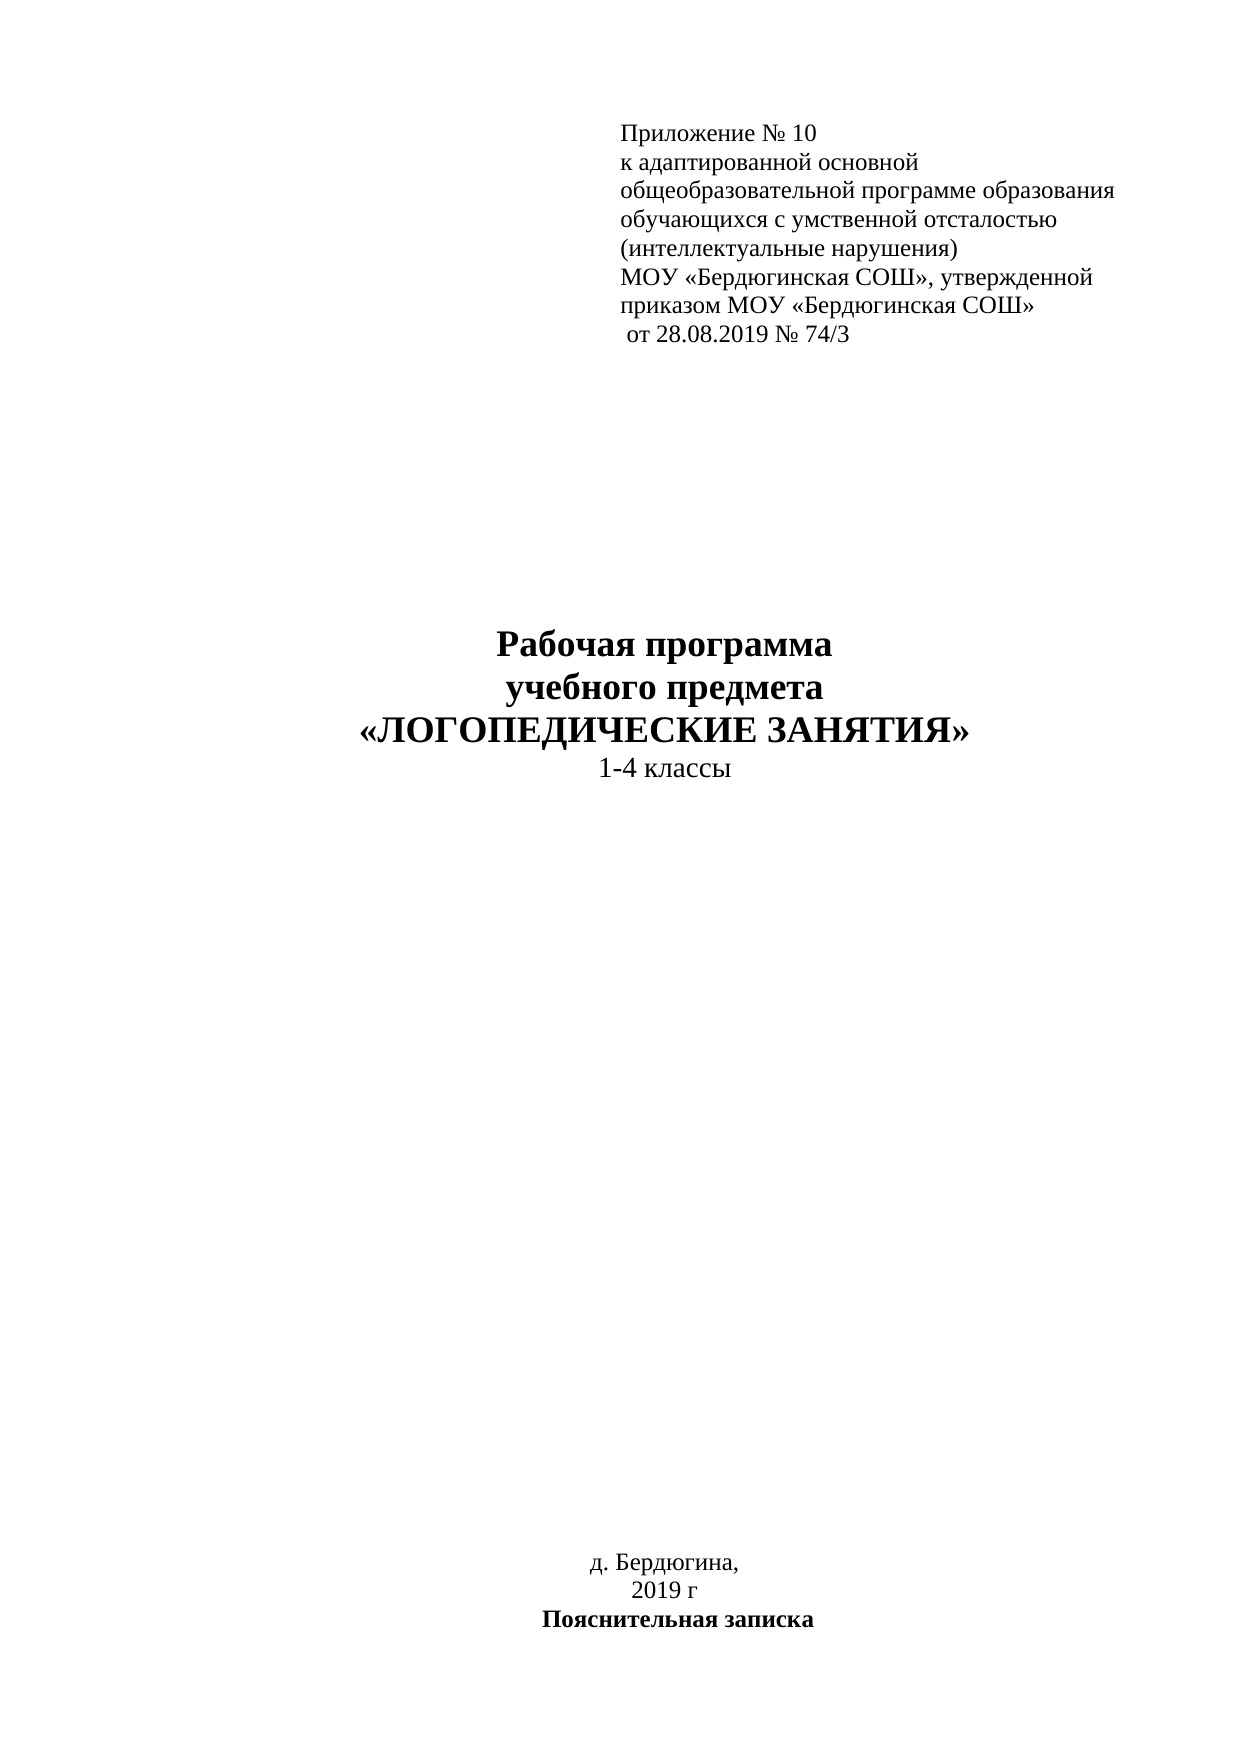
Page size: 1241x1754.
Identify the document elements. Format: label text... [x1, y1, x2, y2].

text Приложение № 10 [620, 118, 1152, 147]
text 2019 г [177, 1575, 1152, 1604]
text от 28.08.2019 № 74/3 [620, 319, 1152, 348]
text 1-4 классы [177, 751, 1152, 784]
text к адаптированной основной общеобразовательной программе образования обучающихся с умственной отсталостью (интеллектуальные нарушения) [620, 147, 1152, 262]
text «ЛОГОПЕДИЧЕСКИЕ ЗАНЯТИЯ» [177, 707, 1152, 751]
text Пояснительная записка [177, 1604, 1179, 1633]
text Рабочая программа [177, 621, 1152, 664]
text д. Бердюгина, [177, 1547, 1152, 1575]
text МОУ «Бердюгинская СОШ», утвержденной приказом МОУ «Бердюгинская СОШ» [620, 262, 1152, 319]
text учебного предмета [177, 664, 1152, 707]
